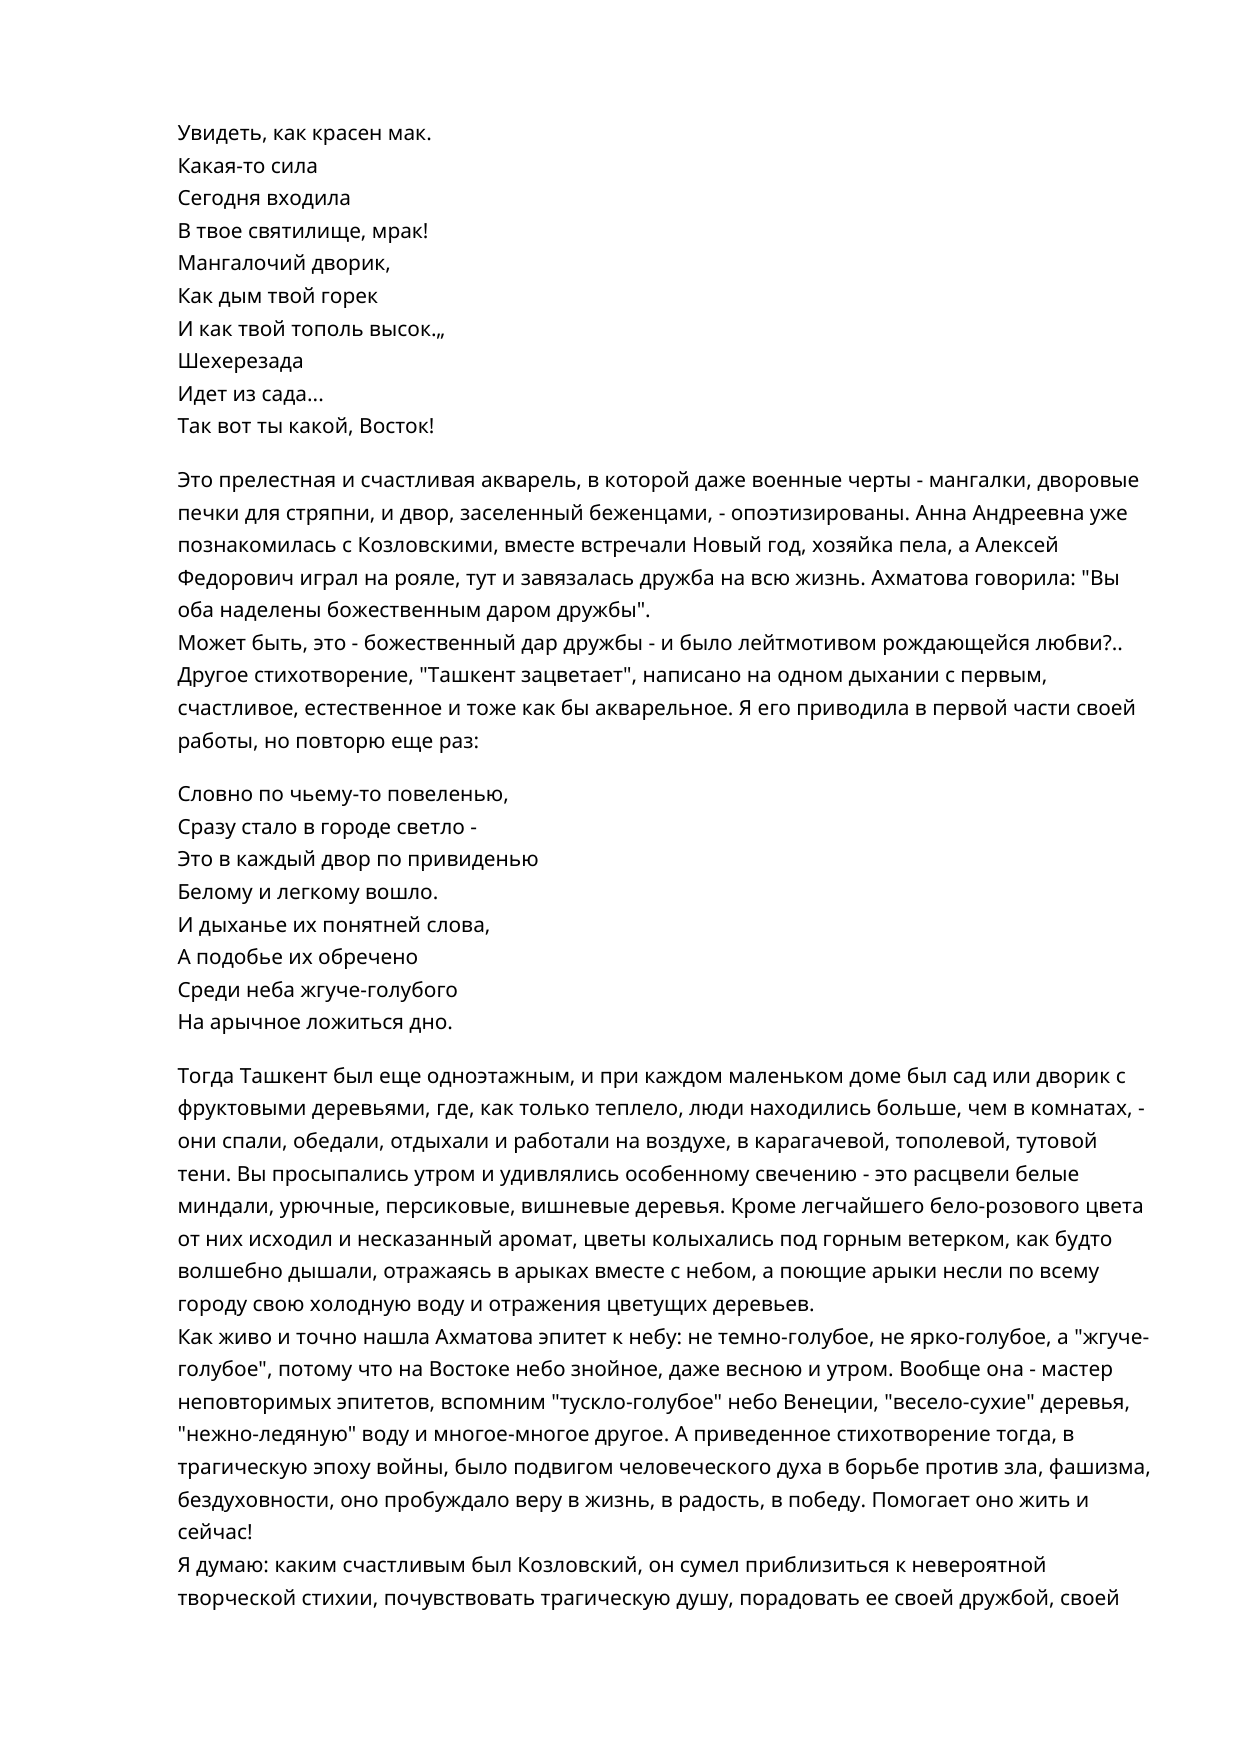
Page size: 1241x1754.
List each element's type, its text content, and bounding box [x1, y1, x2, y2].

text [177, 118, 1152, 440]
text Словно по чьему-то повеленью, Сразу стало в городе светло - Это в каждый двор по привиденью Белому и легкому вошло. И дыханье их понятней слова, А подобье их обречено Среди неба жгуче-голубого На арычное ложиться дно. [177, 779, 1152, 1036]
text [177, 1061, 1152, 1611]
text Это прелестная и счастливая акварель, в которой даже военные черты - мангалки, дворовые печки для стряпни, и двор, заселенный беженцами, - опоэтизированы. Анна Андреевна уже познакомилась с Козловскими, вместе встречали Новый год, хозяйка пела, а Алексей Федорович играл на рояле, тут и завязалась дружба на всю жизнь. Ахматова говорила: "Вы оба наделены божественным даром дружбы". Может быть, это - божественный дар дружбы - и было лейтмотивом рождающейся любви?.. Другое стихотворение, "Ташкент зацветает", написано на одном дыхании с первым, счастливое, естественное и тоже как бы акварельное. Я его приводила в первой части своей работы, но повторю еще раз: [177, 465, 1152, 754]
